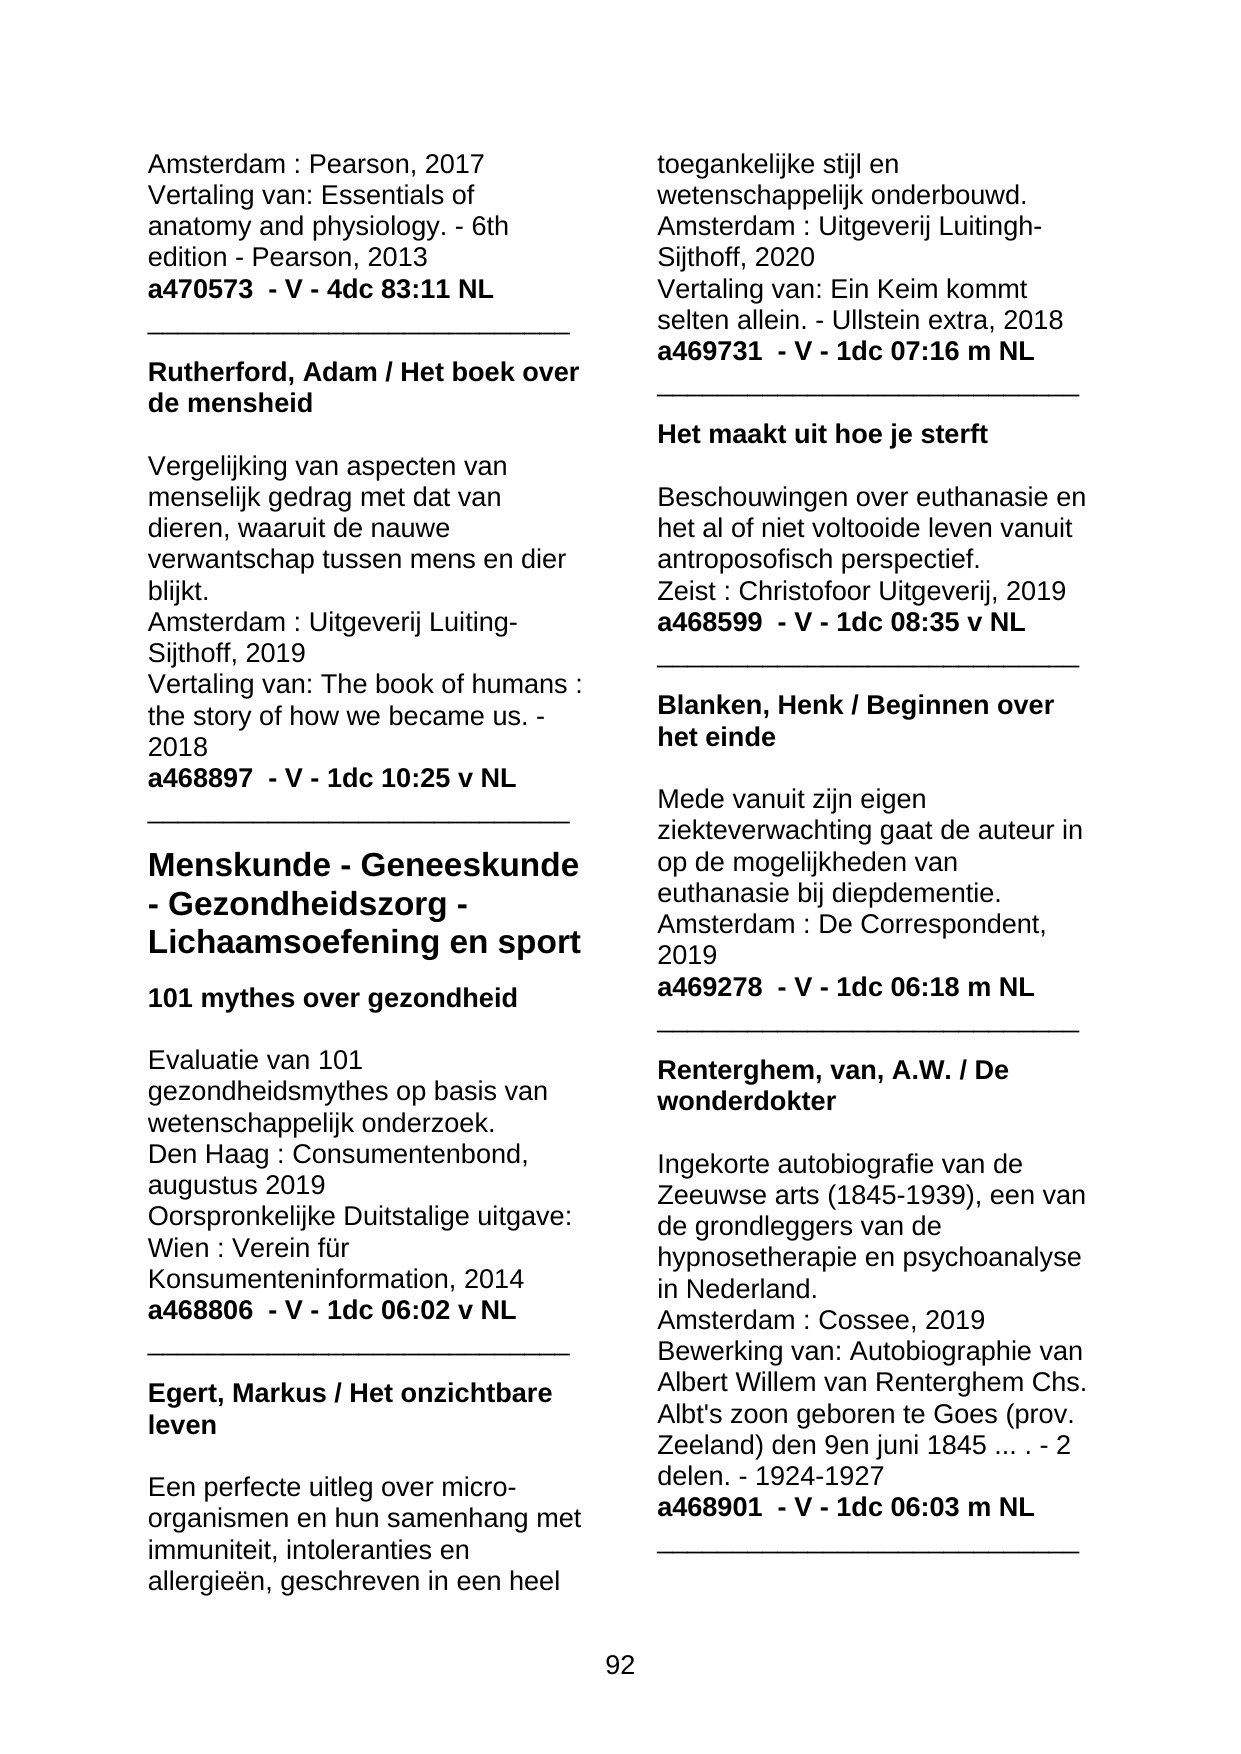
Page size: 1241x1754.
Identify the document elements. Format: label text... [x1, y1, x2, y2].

text Vergelijking van aspecten van menselijk gedrag met dat van dieren, waaruit de nauwe verwantschap tussen mens en dier blijkt. Amsterdam : Uitgeverij Luiting-Sijthoff, 2019 Vertaling van: The book of humans : the story of how we became us. - 2018 a468897 - V - 1dc 10:25 v NL ____________________________ [148, 418, 583, 825]
text Een perfecte uitleg over micro-organismen en hun samenhang met immuniteit, intoleranties en allergieën, geschreven in een heel toegankelijke stijl en wetenschappelijk onderbouwd. Amsterdam : Uitgeverij Luitingh-Sijthoff, 2020 Vertaling van: Ein Keim kommt selten allein. - Ullstein extra, 2018 a469731 - V - 1dc 07:16 m NL ____________________________ [657, 148, 1093, 398]
subtitle Het maakt uit hoe je sterft [657, 418, 1093, 450]
text Een perfecte uitleg over micro-organismen en hun samenhang met immuniteit, intoleranties en allergieën, geschreven in een heel toegankelijke stijl en wetenschappelijk onderbouwd. Amsterdam : Uitgeverij Luitingh-Sijthoff, 2020 Vertaling van: Ein Keim kommt selten allein. - Ullstein extra, 2018 a469731 - V - 1dc 07:16 m NL ____________________________ [148, 1440, 583, 1596]
subtitle 101 mythes over gezondheid [148, 982, 583, 1013]
subtitle Egert, Markus / Het onzichtbare leven [148, 1377, 583, 1440]
subtitle Menskunde - Geneeskunde - Gezondheidszorg - Lichaamsoefening en sport [148, 846, 583, 961]
subtitle Rutherford, Adam / Het boek over de mensheid [148, 356, 583, 418]
text Beschouwingen over euthanasie en het al of niet voltooide leven vanuit antroposofisch perspectief. Zeist : Christofoor Uitgeverij, 2019 a468599 - V - 1dc 08:35 v NL ____________________________ [657, 450, 1093, 668]
text Ingekorte autobiografie van de Zeeuwse arts (1845-1939), een van de grondleggers van de hypnosetherapie en psychoanalyse in Nederland. Amsterdam : Cossee, 2019 Bewerking van: Autobiographie van Albert Willem van Renterghem Chs. Albt's zoon geboren te Goes (prov. Zeeland) den 9en juni 1845 ... . - 2 delen. - 1924-1927 a468901 - V - 1dc 06:03 m NL ____________________________ [657, 1116, 1093, 1554]
text Mede vanuit zijn eigen ziekteverwachting gaat de auteur in op de mogelijkheden van euthanasie bij diepdementie. Amsterdam : De Correspondent, 2019 a469278 - V - 1dc 06:18 m NL ____________________________ [657, 752, 1093, 1033]
subtitle Blanken, Henk / Beginnen over het einde [657, 689, 1093, 752]
subtitle Renterghem, van, A.W. / De wonderdokter [657, 1054, 1093, 1116]
text Evaluatie van 101 gezondheidsmythes op basis van wetenschappelijk onderzoek. Den Haag : Consumentenbond, augustus 2019 Oorspronkelijke Duitstalige uitgave: Wien : Verein für Konsumenteninformation, 2014 a468806 - V - 1dc 06:02 v NL ____________________________ [148, 1013, 583, 1357]
